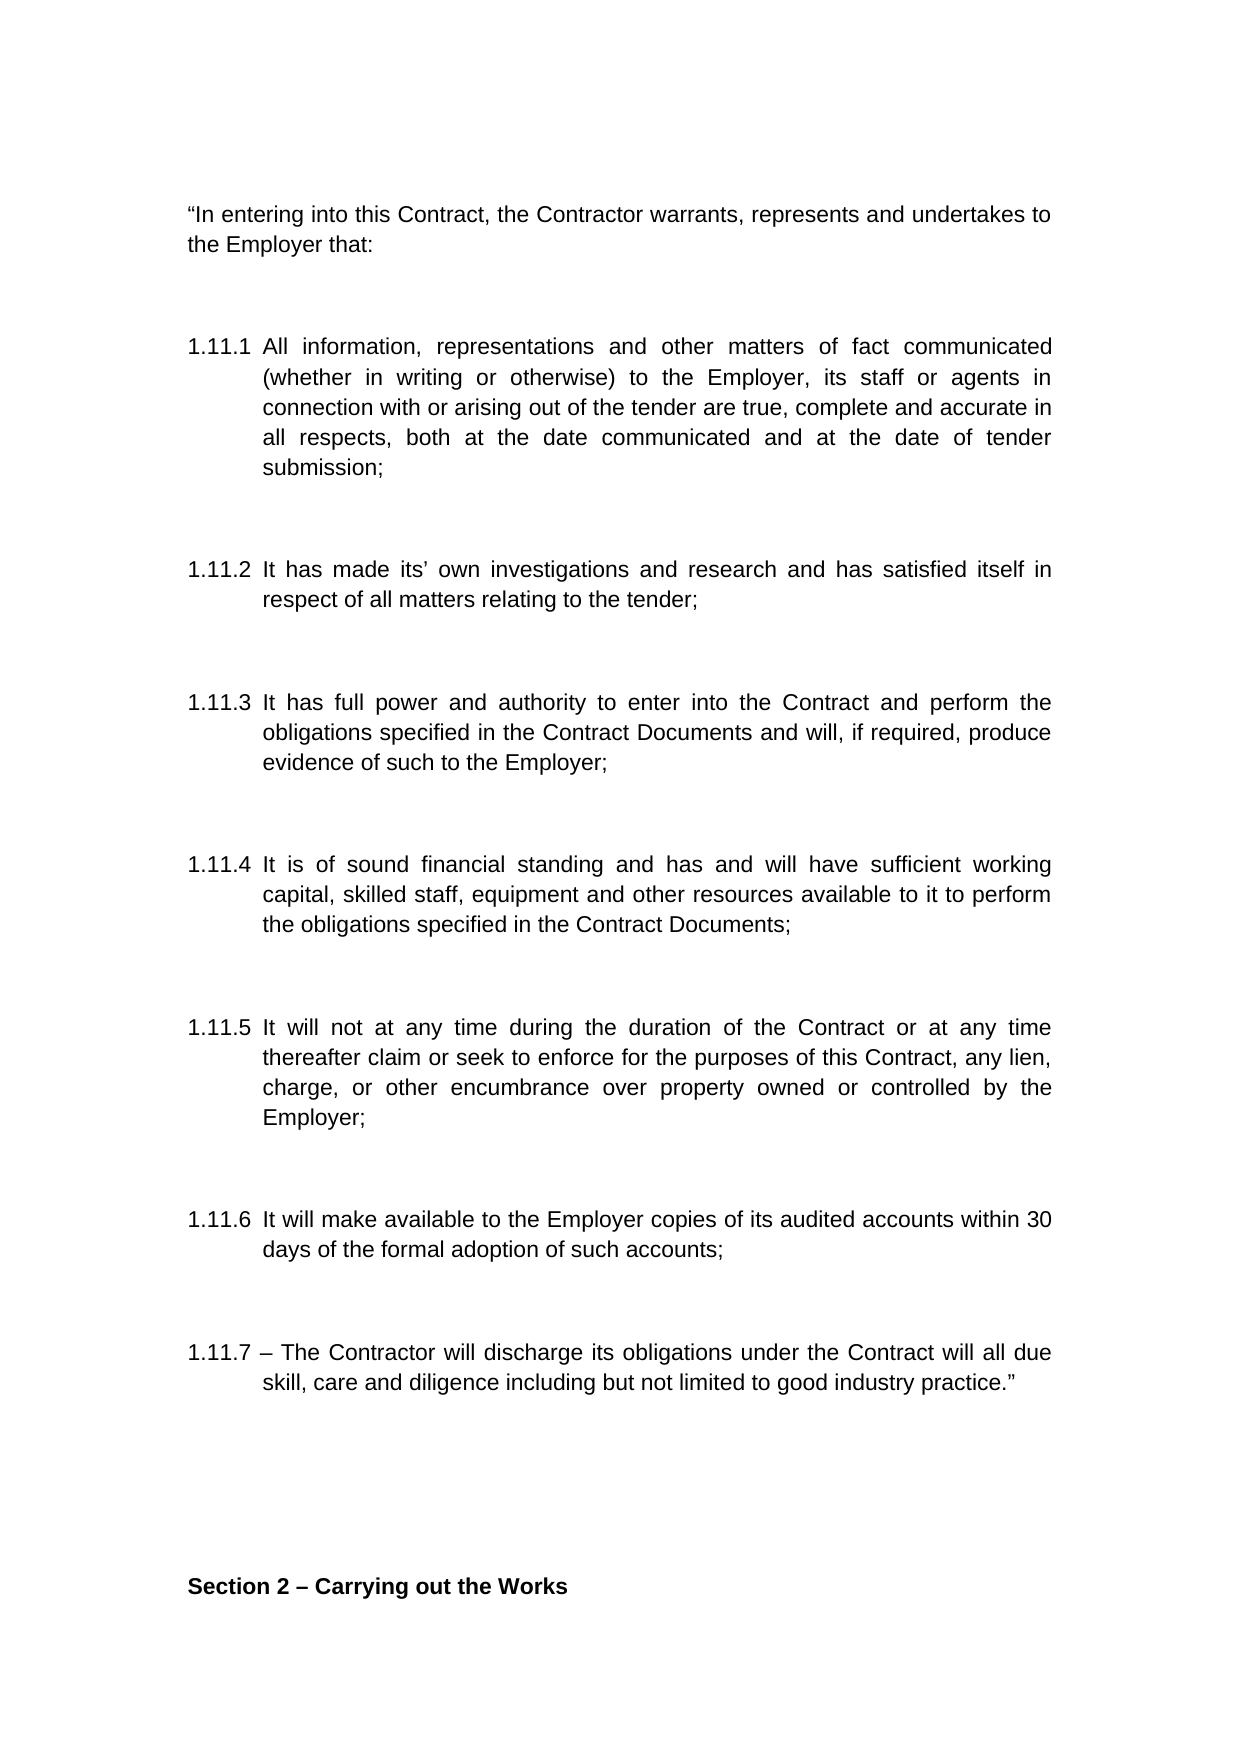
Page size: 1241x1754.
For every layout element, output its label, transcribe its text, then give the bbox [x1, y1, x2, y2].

text 1.11.1 All information, representations and other matters of fact communicated (whether in writing or otherwise) to the Employer, its staff or agents in connection with or arising out of the tender are true, complete and accurate in all respects, both at the date communicated and at the date of tender submission; [187, 333, 1053, 481]
text 1.11.7 – The Contractor will discharge its obligations under the Contract will all due skill, care and diligence including but not limited to good industry practice.” [187, 1338, 1053, 1395]
text 1.11.2 It has made its’ own investigations and research and has satisfied itself in respect of all matters relating to the tender; [187, 556, 1053, 613]
text 1.11.4 It is of sound financial standing and has and will have sufficient working capital, skilled staff, equipment and other resources available to it to perform the obligations specified in the Contract Documents; [187, 851, 1053, 938]
text “In entering into this Contract, the Contractor warrants, represents and undertakes to the Employer that: [187, 201, 1053, 258]
text 1.11.5 It will not at any time during the duration of the Contract or at any time thereafter claim or seek to enforce for the purposes of this Contract, any lien, charge, or other encumbrance over property owned or controlled by the Employer; [187, 1013, 1053, 1131]
text 1.11.6 It will make available to the Employer copies of its audited accounts within 30 days of the formal adoption of such accounts; [187, 1206, 1053, 1263]
text 1.11.3 It has full power and authority to enter into the Contract and perform the obligations specified in the Contract Documents and will, if required, produce evidence of such to the Employer; [187, 688, 1053, 775]
text Section 2 – Carrying out the Works [187, 1573, 1053, 1599]
